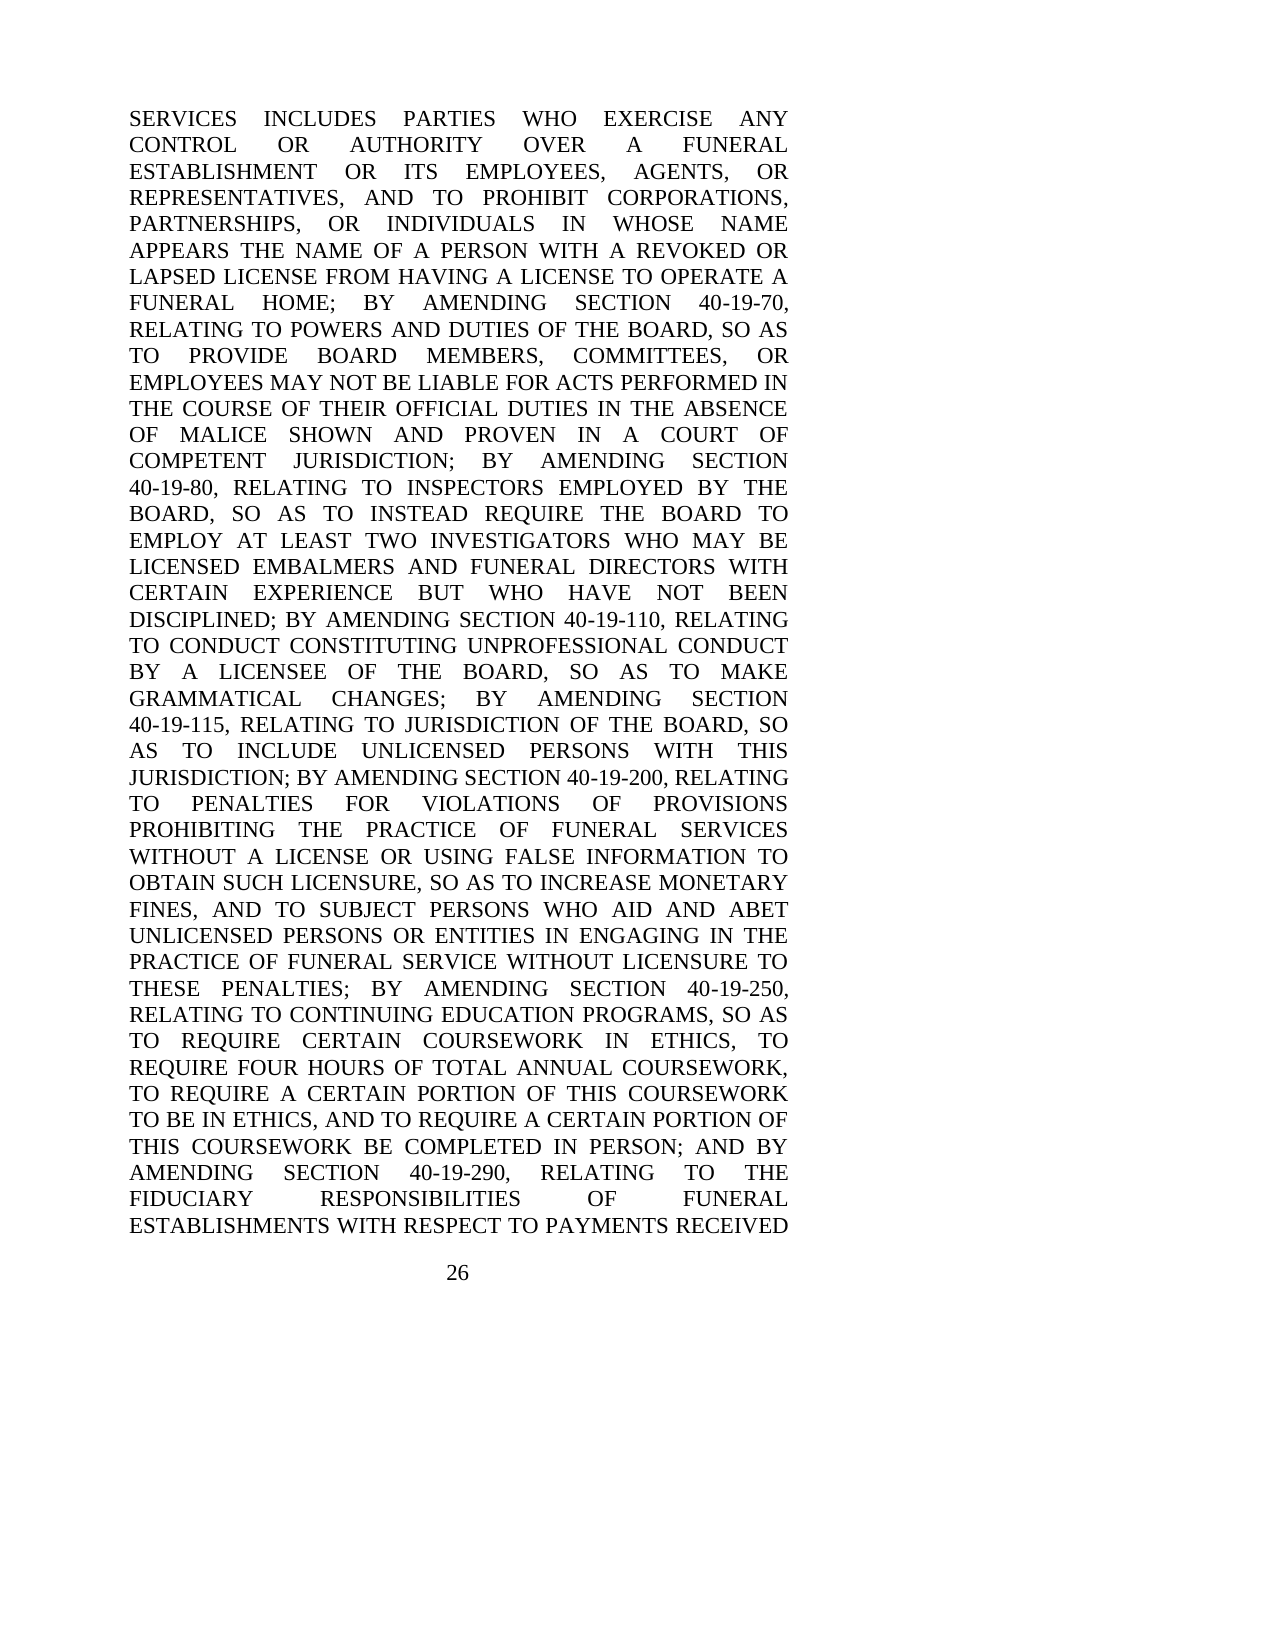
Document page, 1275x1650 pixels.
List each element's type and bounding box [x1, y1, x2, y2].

text [129, 105, 789, 1238]
